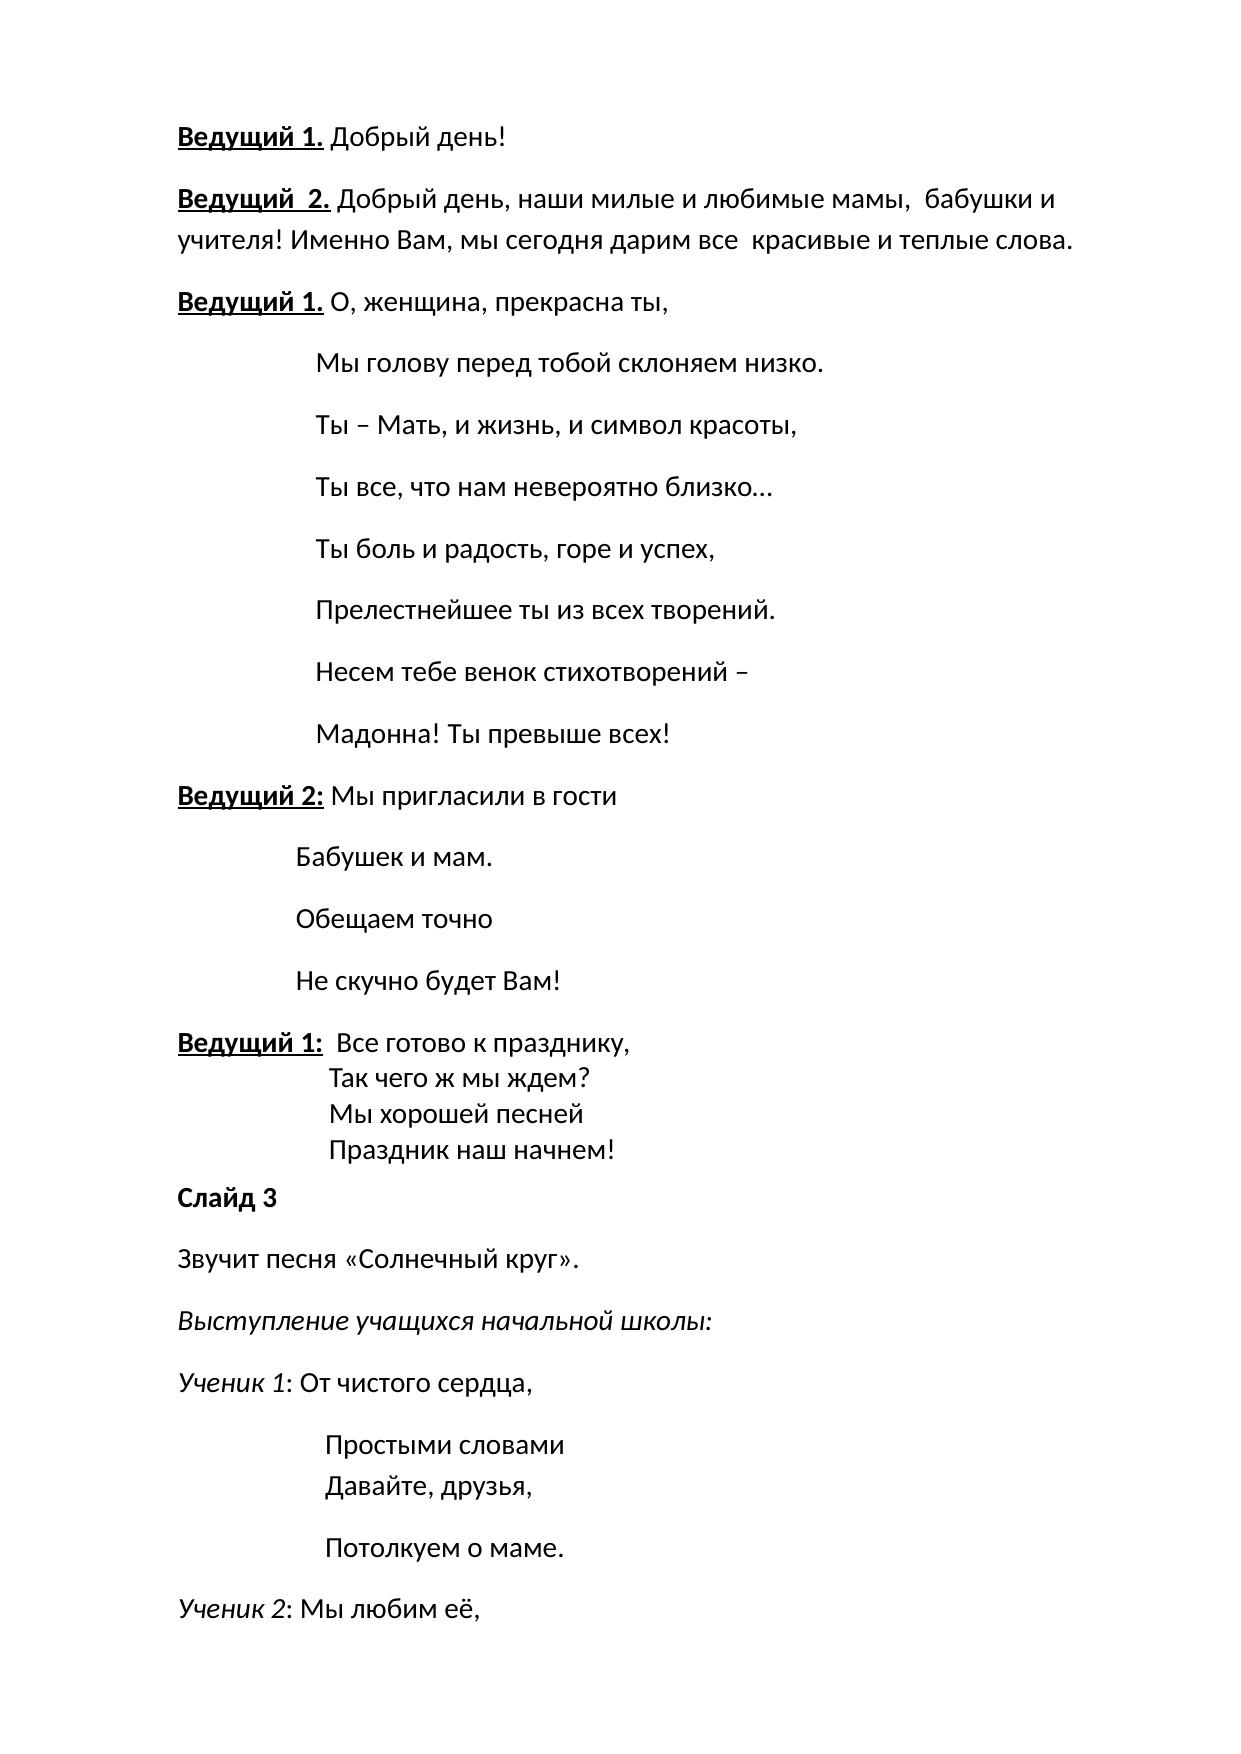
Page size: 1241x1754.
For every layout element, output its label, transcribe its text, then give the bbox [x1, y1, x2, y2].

text Мы голову перед тобой склоняем низко. [177, 344, 1152, 380]
text Несем тебе венок стихотворений – [177, 653, 1152, 689]
text Ты все, что нам невероятно близко… [177, 468, 1152, 503]
text Прелестнейшее ты из всех творений. [177, 591, 1152, 627]
text Ведущий 2. Добрый день, наши милые и любимые мамы, бабушки и учителя! Именно Вам, мы сегодня дарим все красивые и теплые слова. [177, 180, 1152, 256]
text Ты – Мать, и жизнь, и символ красоты, [177, 406, 1152, 442]
text Слайд 3 [177, 1179, 1152, 1214]
text Давайте, друзья, [177, 1467, 1152, 1502]
text Ведущий 1. О, женщина, прекрасна ты, [177, 283, 1152, 318]
text Потолкуем о маме. [177, 1529, 1152, 1564]
text Звучит песня «Солнечный круг». [177, 1241, 1152, 1276]
text Ведущий 2: Мы пригласили в гости [177, 777, 1152, 812]
text Ведущий 1. Добрый день! [177, 118, 1152, 154]
text Ученик 1: От чистого сердца, [177, 1364, 1152, 1400]
text Ты боль и радость, горе и успех, [177, 530, 1152, 565]
text Ученик 2: Мы любим её, [177, 1590, 1152, 1626]
subtitle Простыми словами [177, 1426, 1152, 1462]
text Не скучно будет Вам! [177, 962, 1152, 998]
text Мадонна! Ты превыше всех! [177, 715, 1152, 751]
text Обещаем точно [177, 900, 1152, 936]
text Ведущий 1: Все готово к празднику, Так чего ж мы ждем? Мы хорошей песней Праздник наш начнем! [177, 1024, 1152, 1166]
text Бабушек и мам. [177, 838, 1152, 874]
text Выступление учащихся начальной школы: [177, 1302, 1152, 1338]
